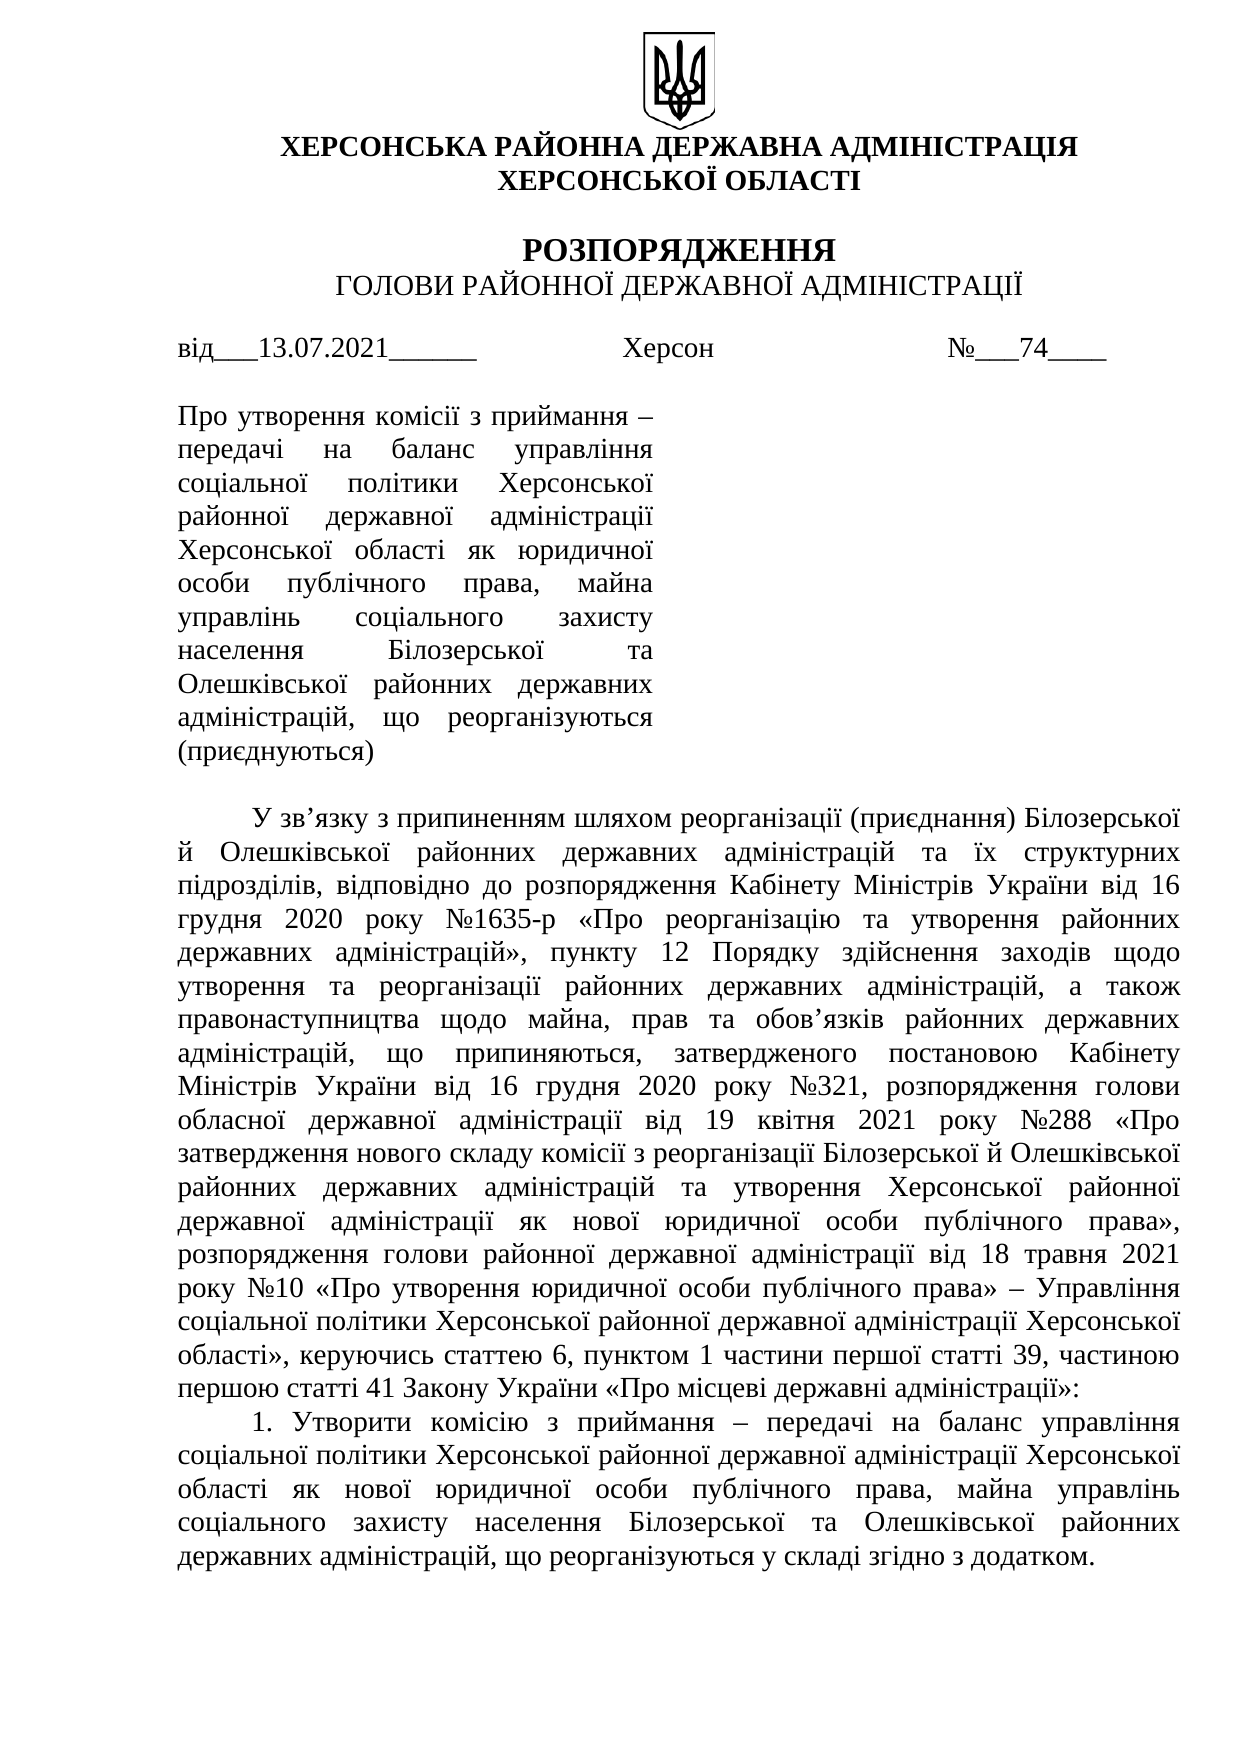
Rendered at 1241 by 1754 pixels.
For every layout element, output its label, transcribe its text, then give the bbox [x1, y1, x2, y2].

text 1. Утворити комісію з приймання – передачі на баланс управління соціальної політики Херсонської районної державної адміністрації Херсонської області як нової юридичної особи публічного права, майна управлінь соціального захисту населення Білозерської та Олешківської районних державних адміністрацій, що реорганізуються у складі згідно з додатком. [177, 1404, 1181, 1572]
table_header Про утворення комісії з приймання – передачі на баланс управління соціальної політики Херсонської районної державної адміністрації Херсонської області як юридичної особи публічного права, майна управлінь соціального захисту населення Білозерської та Олешківської районних державних адміністрацій, що реорганізуються (приєднуються) [166, 398, 664, 767]
text ХЕРСОНСЬКА РАЙОННА ДЕРЖАВНА АДМІНІСТРАЦІЯ [177, 129, 1181, 163]
picture [643, 32, 715, 130]
text від___13.07.2021______ Херсон №___74____ [177, 331, 1181, 364]
text ХЕРСОНСЬКОЇ ОБЛАСТІ [177, 163, 1181, 196]
text ГОЛОВИ РАЙОННОЇ ДЕРЖАВНОЇ АДМІНІСТРАЦІЇ [177, 268, 1181, 302]
text У зв’язку з припиненням шляхом реорганізації (приєднання) Білозерської й Олешківської районних державних адміністрацій та їх структурних підрозділів, відповідно до розпорядження Кабінету Міністрів України від 16 грудня 2020 року №1635-р «Про реорганізацію та утворення районних державних адміністрацій», пункту 12 Порядку здійснення заходів щодо утворення та реорганізації районних державних адміністрацій, а також правонаступництва щодо майна, прав та обов’язків районних державних адміністрацій, що припиняються, затвердженого постановою Кабінету Міністрів України від 16 грудня 2020 року №321, розпорядження голови обласної державної адміністрації від 19 квітня 2021 року №288 «Про затвердження нового складу комісії з реорганізації Білозерської й Олешківської районних державних адміністрацій та утворення Херсонської районної державної адміністрації як нової юридичної особи публічного права», розпорядження голови районної державної адміністрації від 18 травня 2021 року №10 «Про утворення юридичної особи публічного права» – Управління соціальної політики Херсонської районної державної адміністрації Херсонської області», керуючись статтею 6, пунктом 1 частини першої статті 39, частиною першою статті 41 Закону України «Про місцеві державні адміністрації»: [177, 800, 1181, 1404]
text РОЗПОРЯДЖЕННЯ [177, 230, 1181, 268]
